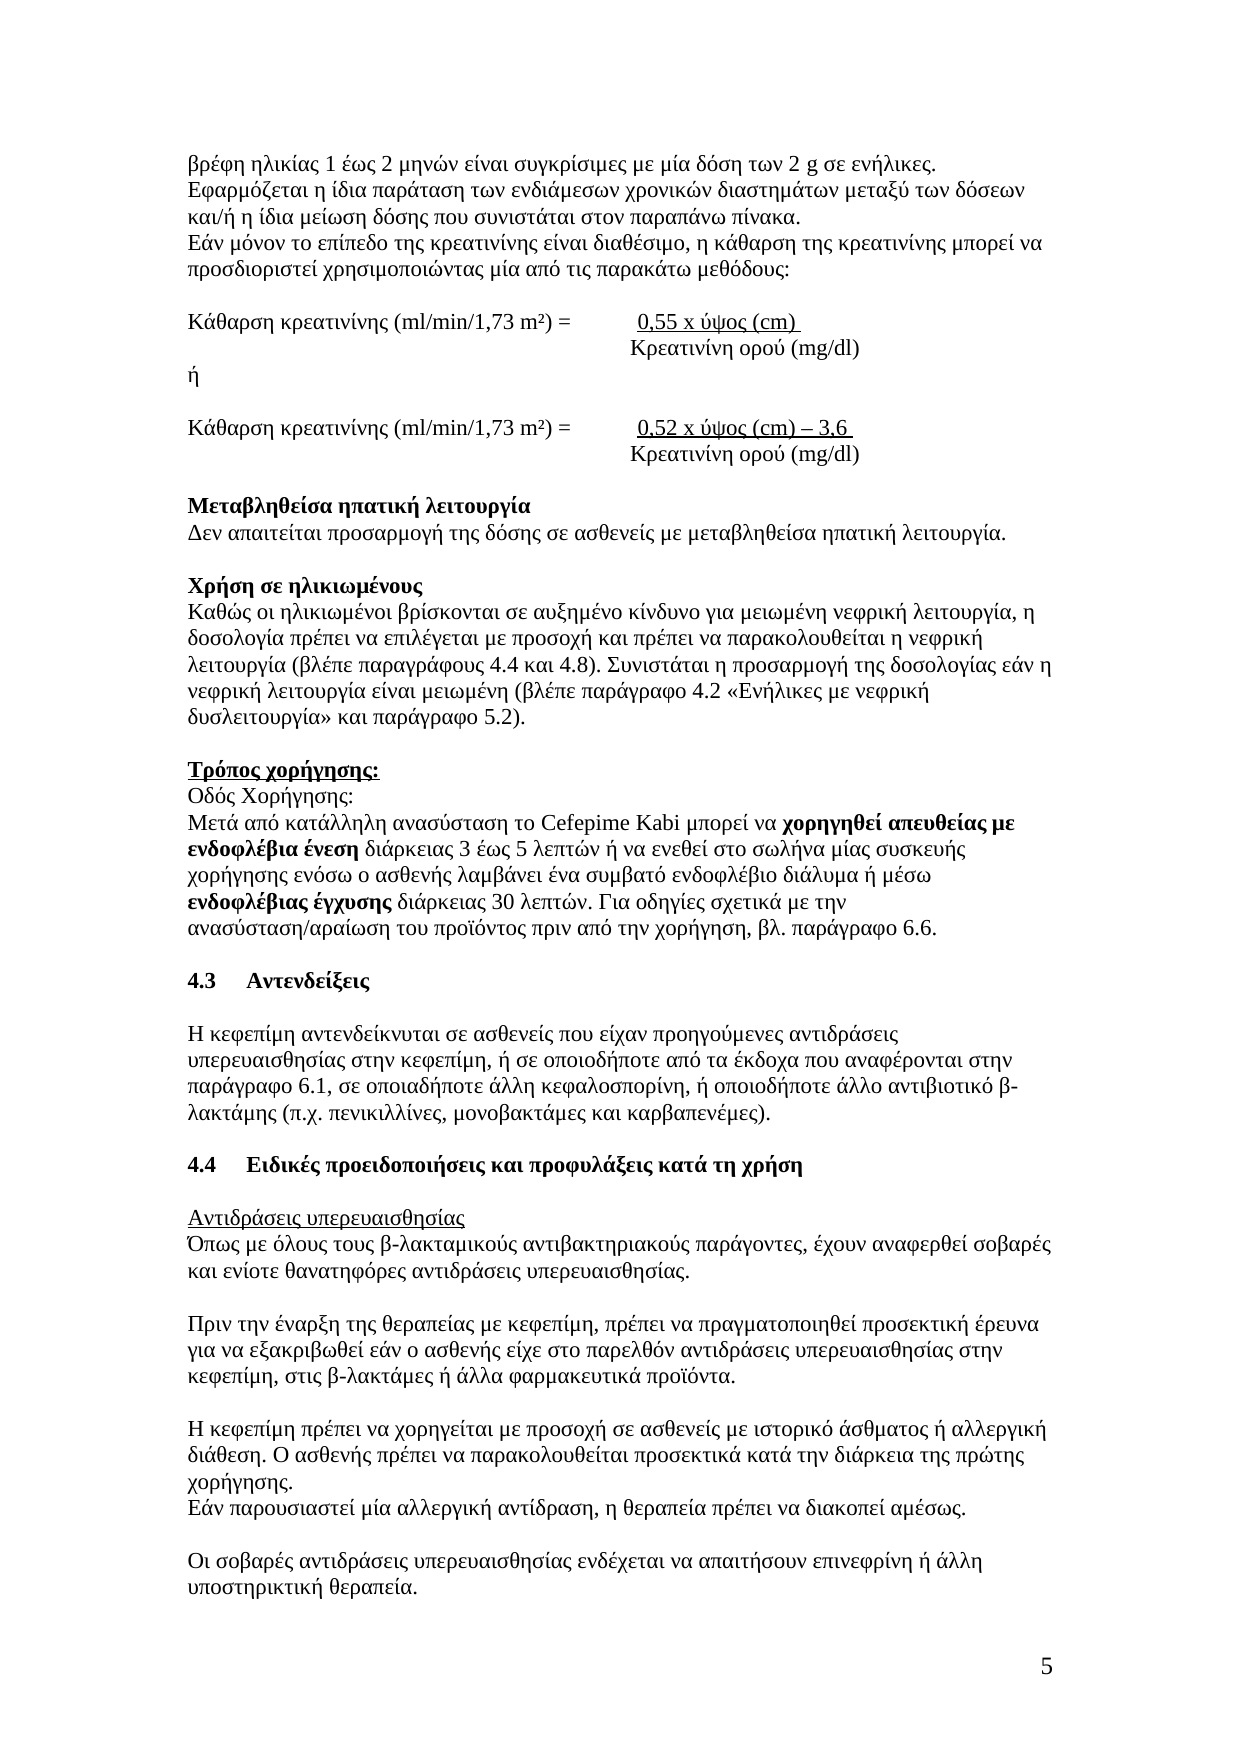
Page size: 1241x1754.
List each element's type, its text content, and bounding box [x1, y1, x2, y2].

text ή [187, 361, 1053, 387]
text Μετά από κατάλληλη ανασύσταση το Cefepime Kabi μπορεί να χορηγηθεί απευθείας με ενδοφλέβια ένεση διάρκειας 3 έως 5 λεπτών ή να ενεθεί στο σωλήνα μίας συσκευής χορήγησης ενόσω ο ασθενής λαμβάνει ένα συμβατό ενδοφλέβιο διάλυμα ή μέσω ενδοφλέβιας έγχυσης διάρκειας 30 λεπτών. Για οδηγίες σχετικά με την ανασύσταση/αραίωση του προϊόντος πριν από την χορήγηση, βλ. παράγραφο 6.6. [187, 809, 1053, 941]
text Κάθαρση κρεατινίνης (ml/min/1,73 m²) = 0,55 x ύψος (cm) [187, 308, 1053, 334]
text Πριν την έναρξη της θεραπείας με κεφεπίμη, πρέπει να πραγματοποιηθεί προσεκτική έρευνα για να εξακριβωθεί εάν ο ασθενής είχε στο παρελθόν αντιδράσεις υπερευαισθησίας στην κεφεπίμη, στις β-λακτάμες ή άλλα φαρμακευτικά προϊόντα. [187, 1309, 1053, 1389]
text Τρόπος χορήγησης: [187, 756, 1053, 782]
text Κρεατινίνη ορού (mg/dl) [556, 334, 1053, 361]
text Η κεφεπίμη πρέπει να χορηγείται με προσοχή σε ασθενείς με ιστορικό άσθματος ή αλλεργική διάθεση. Ο ασθενής πρέπει να παρακολουθείται προσεκτικά κατά την διάρκεια της πρώτης χορήγησης. [187, 1415, 1053, 1494]
text Αντιδράσεις υπερευαισθησίας [187, 1204, 1053, 1231]
text Καθώς οι ηλικιωμένοι βρίσκονται σε αυξημένο κίνδυνο για μειωμένη νεφρική λειτουργία, η δοσολογία πρέπει να επιλέγεται με προσοχή και πρέπει να παρακολουθείται η νεφρική λειτουργία (βλέπε παραγράφους 4.4 και 4.8). Συνιστάται η προσαρμογή της δοσολογίας εάν η νεφρική λειτουργία είναι μειωμένη (βλέπε παράγραφο 4.2 «Ενήλικες με νεφρική δυσλειτουργία» και παράγραφο 5.2). [187, 598, 1053, 730]
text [187, 150, 1053, 229]
text Οδός Χορήγησης: [187, 782, 1053, 809]
text Κάθαρση κρεατινίνης (ml/min/1,73 m²) = 0,52 x ύψος (cm) – 3,6 [187, 413, 1053, 440]
text Δεν απαιτείται προσαρμογή της δόσης σε ασθενείς με μεταβληθείσα ηπατική λειτουργία. [187, 519, 1053, 545]
text Η κεφεπίμη αντενδείκνυται σε ασθενείς που είχαν προηγούμενες αντιδράσεις υπερευαισθησίας στην κεφεπίμη, ή σε οποιοδήποτε από τα έκδοχα που αναφέρονται στην παράγραφο 6.1, σε οποιαδήποτε άλλη κεφαλοσπορίνη, ή οποιοδήποτε άλλο αντιβιοτικό β-λακτάμης (π.χ. πενικιλλίνες, μονοβακτάμες και καρβαπενέμες). [187, 1020, 1053, 1125]
text Χρήση σε ηλικιωμένους [187, 572, 1053, 598]
text Κρεατινίνη ορού (mg/dl) [556, 440, 1053, 466]
text Εάν παρουσιαστεί μία αλλεργική αντίδραση, η θεραπεία πρέπει να διακοπεί αμέσως. [187, 1494, 1053, 1520]
text 4.4 Ειδικές προειδοποιήσεις και προφυλάξεις κατά τη χρήση [187, 1151, 1053, 1178]
text Μεταβληθείσα ηπατική λειτουργία [187, 493, 1053, 519]
text Εάν μόνον το επίπεδο της κρεατινίνης είναι διαθέσιμο, η κάθαρση της κρεατινίνης μπορεί να προσδιοριστεί χρησιμοποιώντας μία από τις παρακάτω μεθόδους: [187, 229, 1053, 282]
text Όπως με όλους τους β-λακταμικούς αντιβακτηριακούς παράγοντες, έχουν αναφερθεί σοβαρές και ενίοτε θανατηφόρες αντιδράσεις υπερευαισθησίας. [187, 1231, 1053, 1283]
text 4.3 Αντενδείξεις [187, 967, 1053, 993]
text Οι σοβαρές αντιδράσεις υπερευαισθησίας ενδέχεται να απαιτήσουν επινεφρίνη ή άλλη υποστηρικτική θεραπεία. [187, 1547, 1053, 1599]
